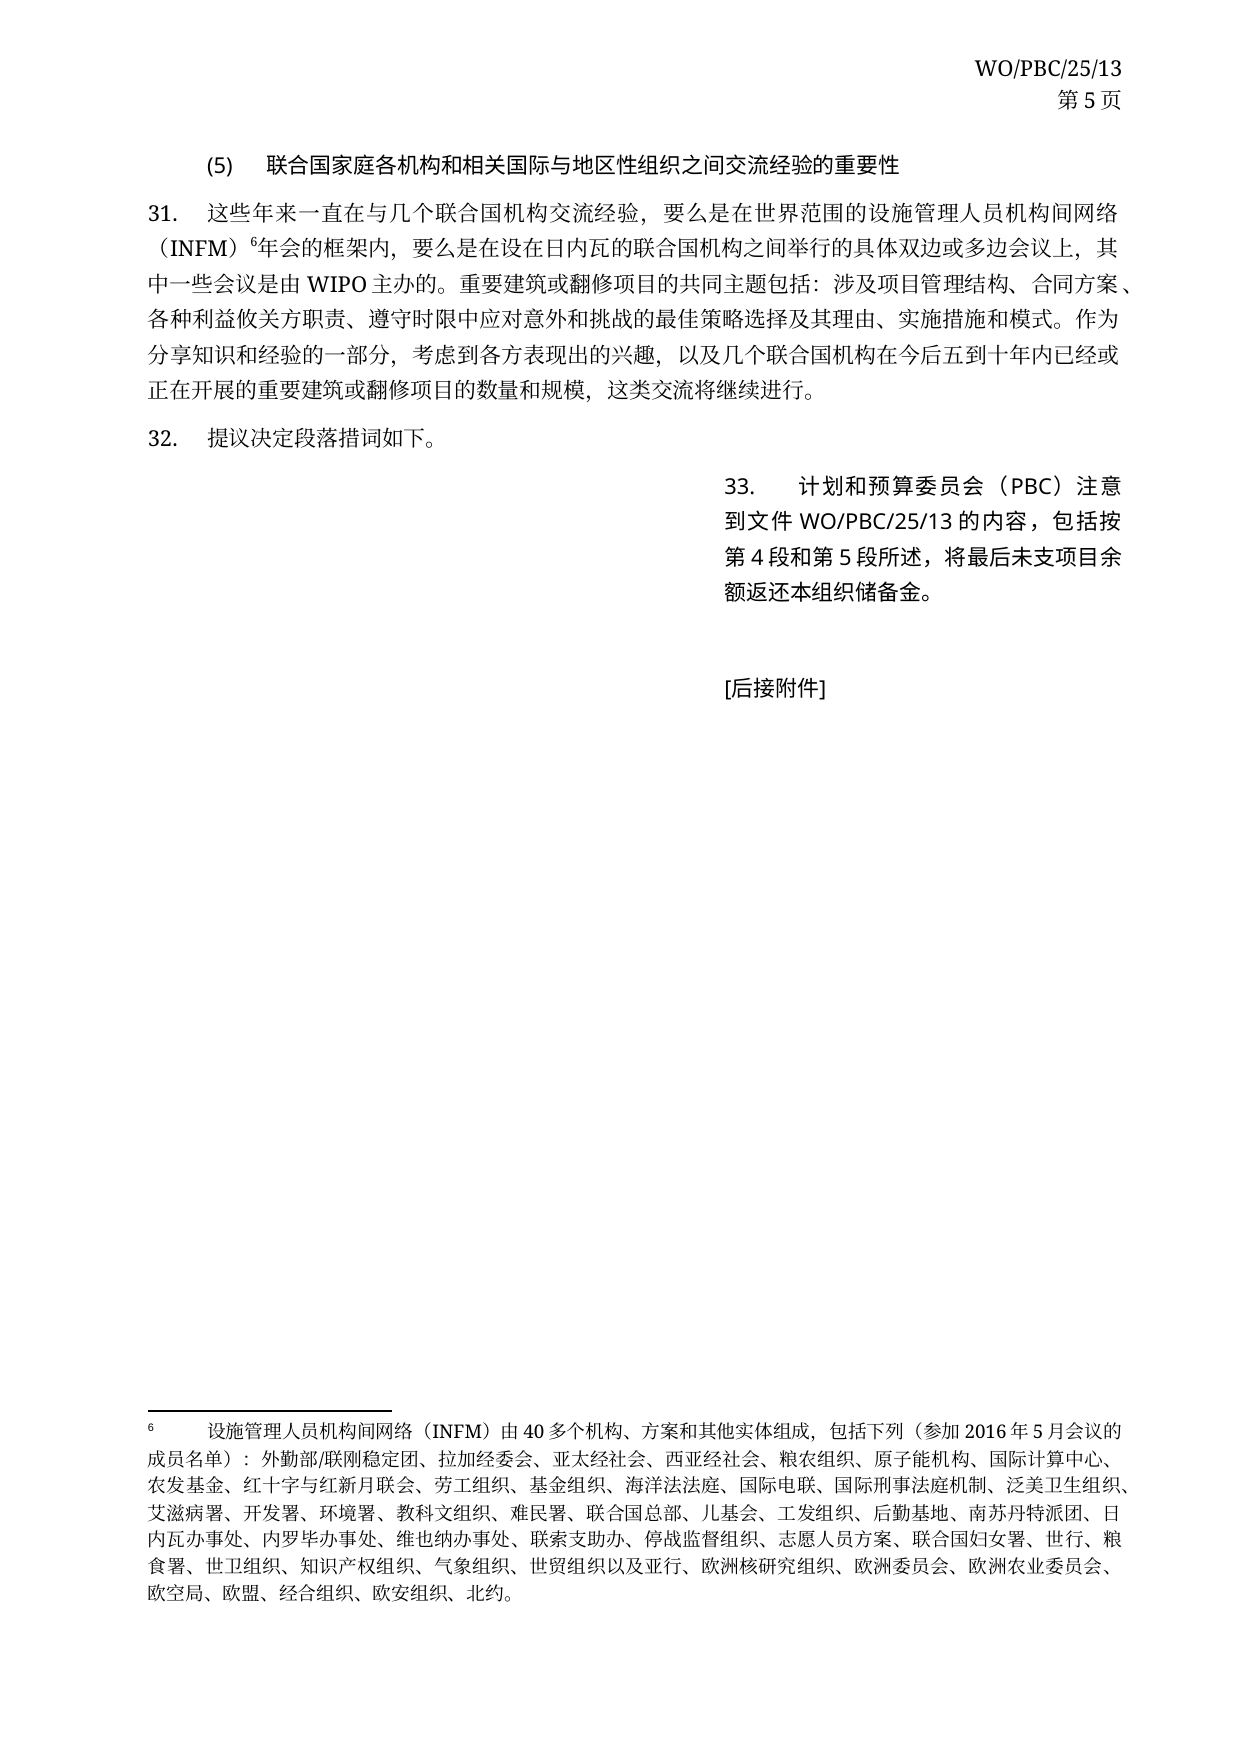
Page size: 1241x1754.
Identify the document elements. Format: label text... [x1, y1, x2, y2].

text 33. 计划和预算委员会（PBC）注意到文件WO/PBC/25/13的内容，包括按第4段和第5段所述，将最后未支项目余额返还本组织储备金。 [724, 465, 1122, 607]
list 这些年来一直在与几个联合国机构交流经验，要么是在世界范围的设施管理人员机构间网络（INFM）年会的框架内，要么是在设在日内瓦的联合国机构之间举行的具体双边或多边会议上，其中一些会议是由WIPO主办的。重要建筑或翻修项目的共同主题包括：涉及项目管理结构、合同方案、各种利益攸关方职责、遵守时限中应对意外和挑战的最佳策略选择及其理由、实施措施和模式。作为分享知识和经验的一部分，考虑到各方表现出的兴趣，以及几个联合国机构在今后五到十年内已经或正在开展的重要建筑或翻修项目的数量和规模，这类交流将继续进行。 [148, 192, 1122, 405]
list 联合国家庭各机构和相关国际与地区性组织之间交流经验的重要性 [207, 144, 1122, 180]
list [后接附件] [724, 667, 1122, 703]
list 提议决定段落措词如下。 [148, 417, 1122, 453]
